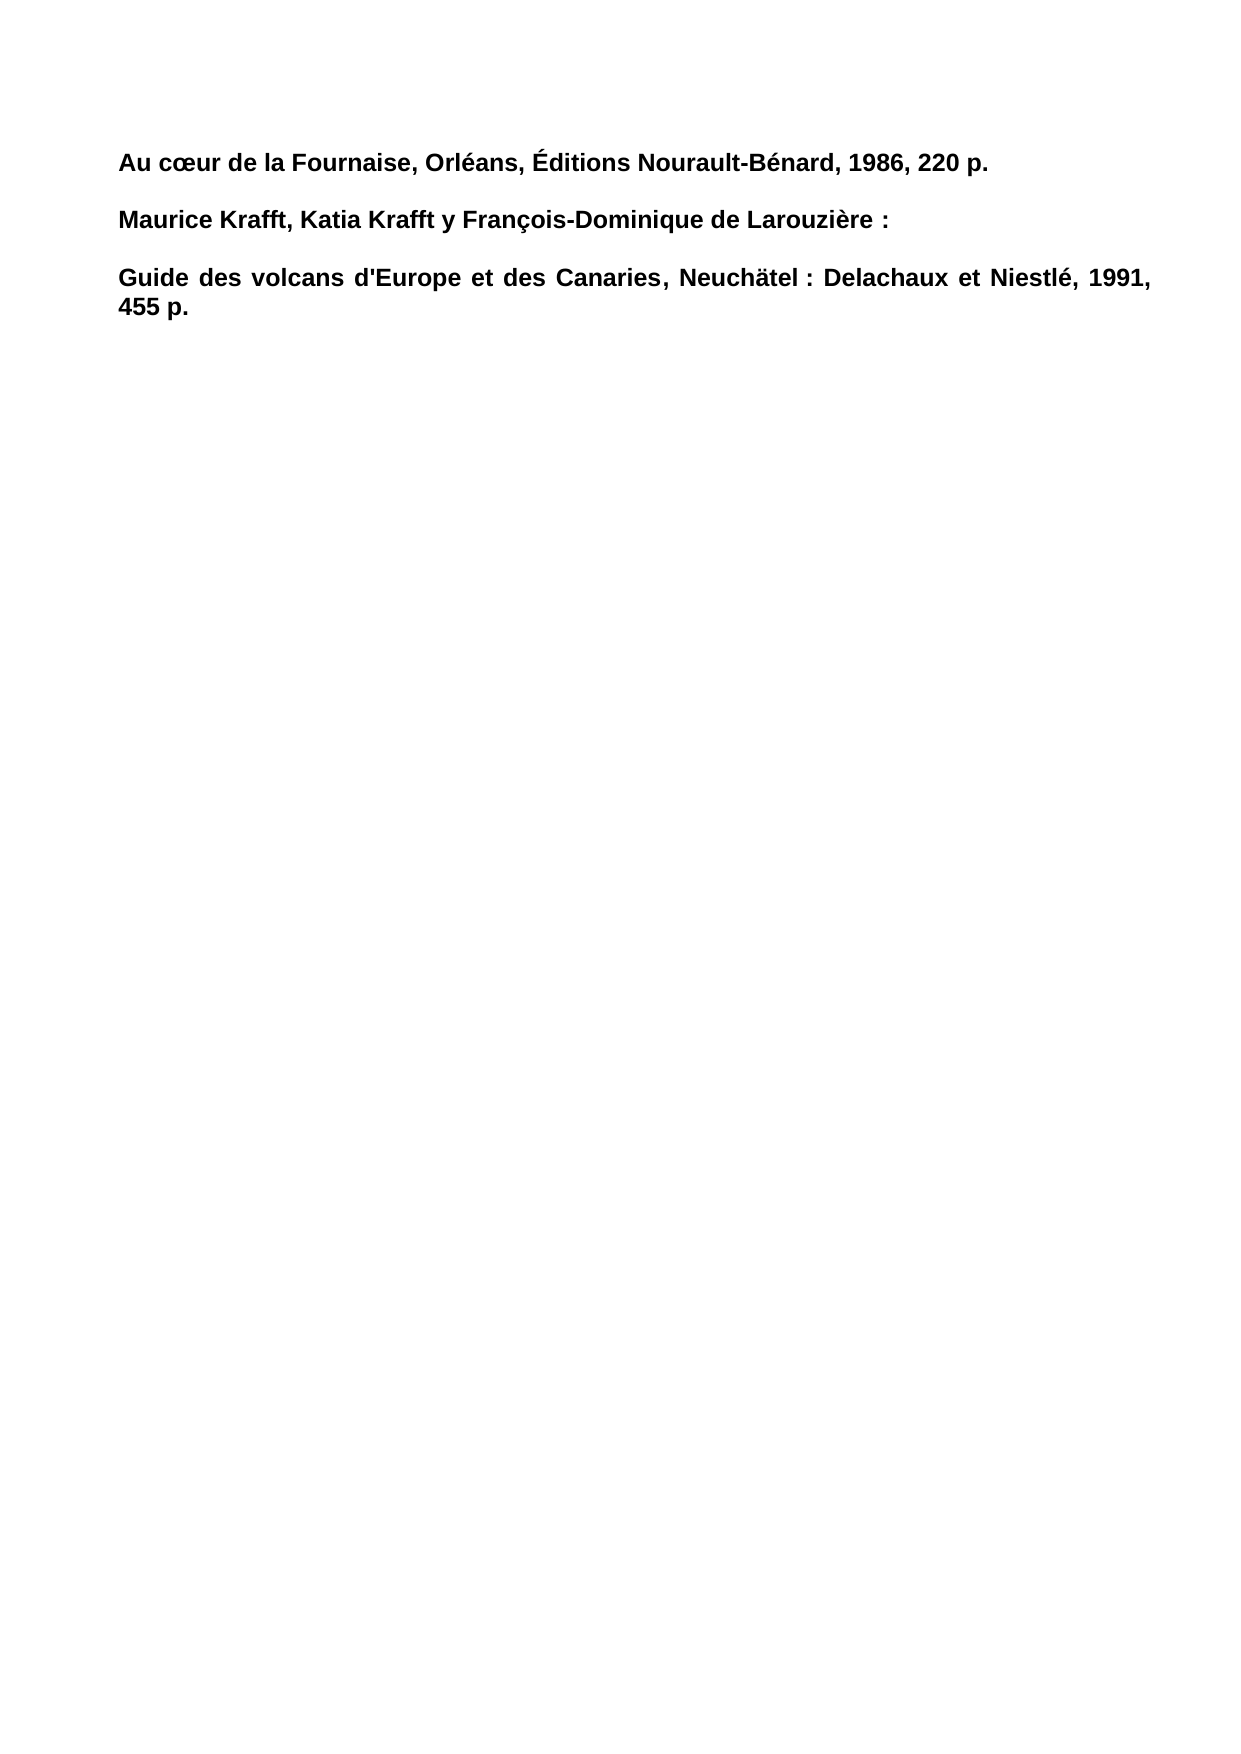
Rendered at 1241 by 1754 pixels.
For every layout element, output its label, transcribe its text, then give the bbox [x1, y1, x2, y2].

text Maurice Krafft, Katia Krafft y François-Dominique de Larouzière : [118, 206, 1152, 234]
text Guide des volcans d'Europe et des Canaries, Neuchätel : Delachaux et Niestlé, 1991, 455 p. [118, 263, 1152, 321]
text Au cœur de la Fournaise, Orléans, Éditions Nourault-Bénard, 1986, 220 p. [118, 148, 1152, 176]
